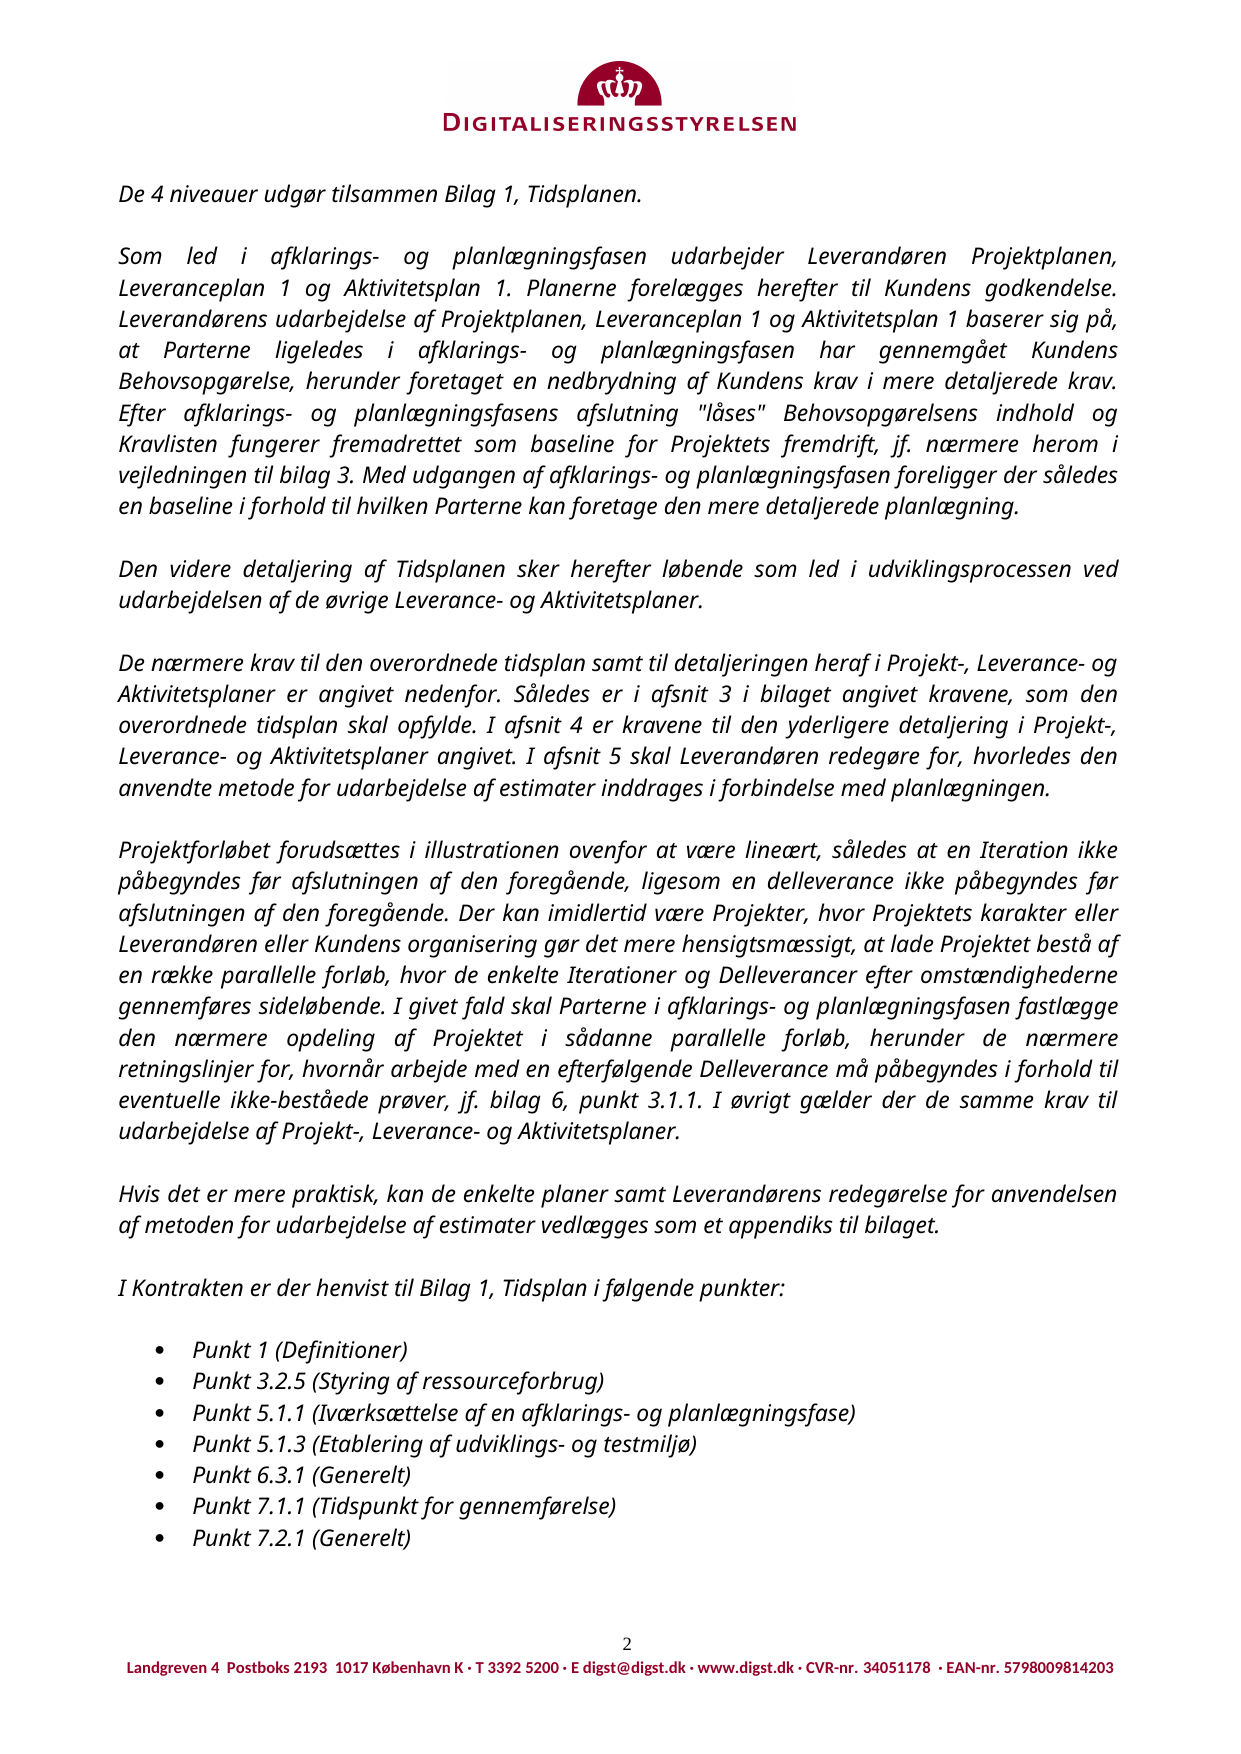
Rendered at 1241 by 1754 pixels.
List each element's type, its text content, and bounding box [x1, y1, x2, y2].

list Punkt 5.1.1 (Iværksættelse af en afklarings- og planlægningsfase) [156, 1396, 1122, 1427]
list Punkt 1 (Definitioner) [156, 1333, 1122, 1365]
list Punkt 7.2.1 (Generelt) [156, 1521, 1122, 1552]
text Som led i afklarings- og planlægningsfasen udarbejder Leverandøren Projektplanen, Leveranceplan 1 og Aktivitetsplan 1. Planerne forelægges herefter til Kundens godkendelse. Leverandørens udarbejdelse af Projektplanen, Leveranceplan 1 og Aktivitetsplan 1 baserer sig på, at Parterne ligeledes i afklarings- og planlægningsfasen har gennemgået Kundens Behovsopgørelse, herunder foretaget en nedbrydning af Kundens krav i mere detaljerede krav. Efter afklarings- og planlægningsfasens afslutning "låses" Behovsopgørelsens indhold og Kravlisten fungerer fremadrettet som baseline for Projektets fremdrift, jf. nærmere herom i vejledningen til bilag 3. Med udgangen af afklarings- og planlægningsfasen foreligger der således en baseline i forhold til hvilken Parterne kan foretage den mere detaljerede planlægning. [118, 240, 1122, 521]
text Hvis det er mere praktisk, kan de enkelte planer samt Leverandørens redegørelse for anvendelsen af metoden for udarbejdelse af estimater vedlægges som et appendiks til bilaget. [118, 1177, 1122, 1240]
text Projektforløbet forudsættes i illustrationen ovenfor at være lineært, således at en Iteration ikke påbegyndes før afslutningen af den foregående, ligesom en delleverance ikke påbegyndes før afslutningen af den foregående. Der kan imidlertid være Projekter, hvor Projektets karakter eller Leverandøren eller Kundens organisering gør det mere hensigtsmæssigt, at lade Projektet bestå af en række parallelle forløb, hvor de enkelte Iterationer og Delleverancer efter omstændighederne gennemføres sideløbende. I givet fald skal Parterne i afklarings- og planlægningsfasen fastlægge den nærmere opdeling af Projektet i sådanne parallelle forløb, herunder de nærmere retningslinjer for, hvornår arbejde med en efterfølgende Delleverance må påbegyndes i forhold til eventuelle ikke-beståede prøver, jf. bilag 6, punkt 3.1.1. I øvrigt gælder der de samme krav til udarbejdelse af Projekt-, Leverance- og Aktivitetsplaner. [118, 833, 1122, 1146]
list Punkt 3.2.5 (Styring af ressourceforbrug) [156, 1365, 1122, 1396]
list Punkt 6.3.1 (Generelt) [156, 1458, 1122, 1490]
list Punkt 5.1.3 (Etablering af udviklings- og testmiljø) [156, 1427, 1122, 1458]
text I Kontrakten er der henvist til Bilag 1, Tidsplan i følgende punkter: [118, 1271, 1122, 1302]
list Punkt 7.1.1 (Tidspunkt for gennemførelse) [156, 1490, 1122, 1521]
text Den videre detaljering af Tidsplanen sker herefter løbende som led i udviklingsprocessen ved udarbejdelsen af de øvrige Leverance- og Aktivitetsplaner. [118, 552, 1122, 615]
picture [443, 61, 796, 131]
text De 4 niveauer udgør tilsammen Bilag 1, Tidsplanen. [118, 177, 1122, 208]
text De nærmere krav til den overordnede tidsplan samt til detaljeringen heraf i Projekt-, Leverance- og Aktivitetsplaner er angivet nedenfor. Således er i afsnit 3 i bilaget angivet kravene, som den overordnede tidsplan skal opfylde. I afsnit 4 er kravene til den yderligere detaljering i Projekt-, Leverance- og Aktivitetsplaner angivet. I afsnit 5 skal Leverandøren redegøre for, hvorledes den anvendte metode for udarbejdelse af estimater inddrages i forbindelse med planlægningen. [118, 646, 1122, 802]
